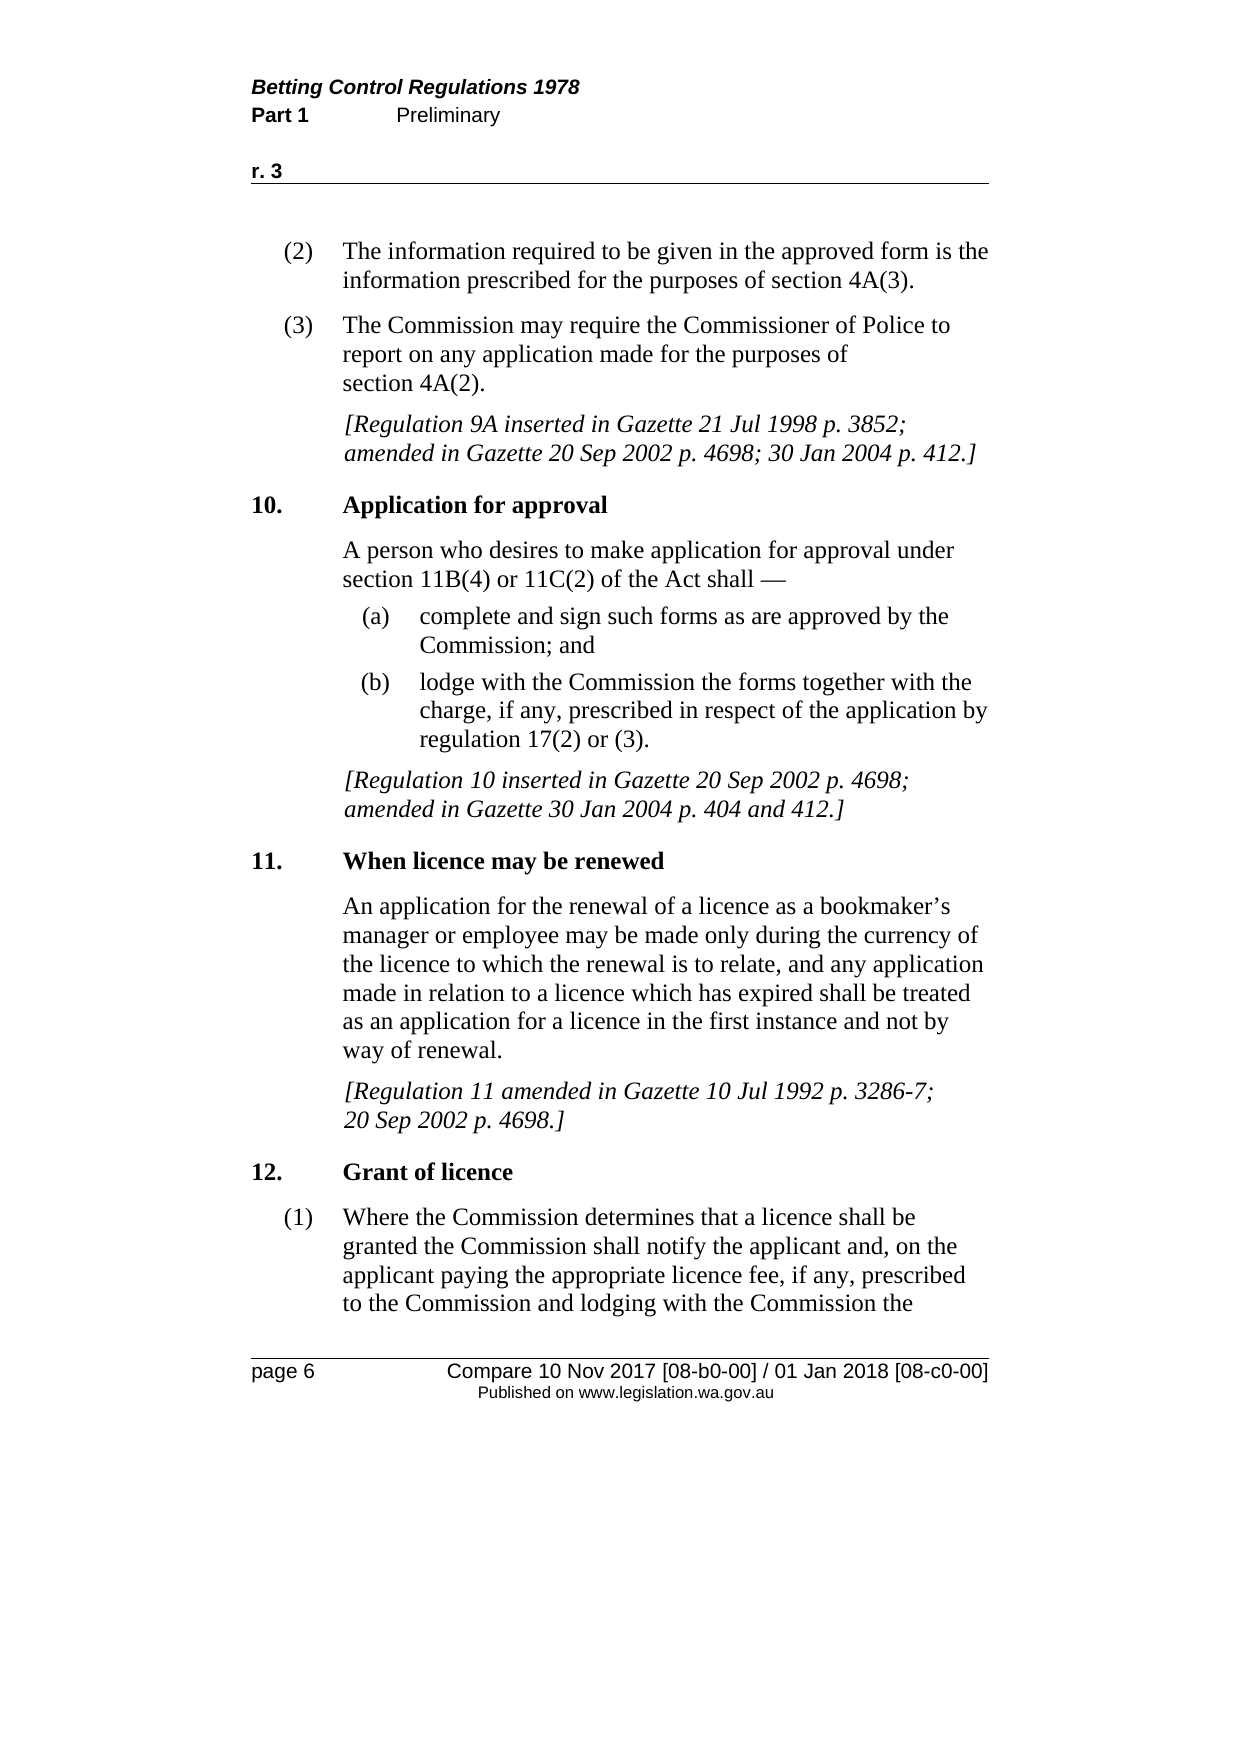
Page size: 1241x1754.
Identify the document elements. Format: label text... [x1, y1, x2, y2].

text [251, 1202, 989, 1317]
text An application for the renewal of a licence as a bookmaker’s manager or employee may be made only during the currency of the licence to which the renewal is to relate, and any application made in relation to a licence which has expired shall be treated as an application for a licence in the first instance and not by way of renewal. [251, 891, 989, 1064]
subtitle 11. When licence may be renewed [251, 846, 989, 875]
text A person who desires to make application for approval under section 11B(4) or 11C(2) of the Act shall — [251, 535, 989, 593]
subtitle 10. Application for approval [251, 490, 989, 518]
text (2) The information required to be given in the approved form is the information prescribed for the purposes of section 4A(3). [251, 236, 989, 294]
text (3) The Commission may require the Commissioner of Police to report on any application made for the purposes of section 4A(2). [251, 311, 989, 397]
text [Regulation 11 amended in Gazette 10 Jul 1992 p. 3286-7; 20 Sep 2002 p. 4698.] [251, 1076, 989, 1134]
subtitle 12. Grant of licence [251, 1157, 989, 1186]
text (a) complete and sign such forms as are approved by the Commission; and [251, 601, 989, 658]
text [Regulation 9A inserted in Gazette 21 Jul 1998 p. 3852; amended in Gazette 20 Sep 2002 p. 4698; 30 Jan 2004 p. 412.] [251, 409, 989, 467]
text [Regulation 10 inserted in Gazette 20 Sep 2002 p. 4698; amended in Gazette 30 Jan 2004 p. 404 and 412.] [251, 766, 989, 823]
text (b) lodge with the Commission the forms together with the charge, if any, prescribed in respect of the application by regulation 17(2) or (3). [251, 667, 989, 753]
